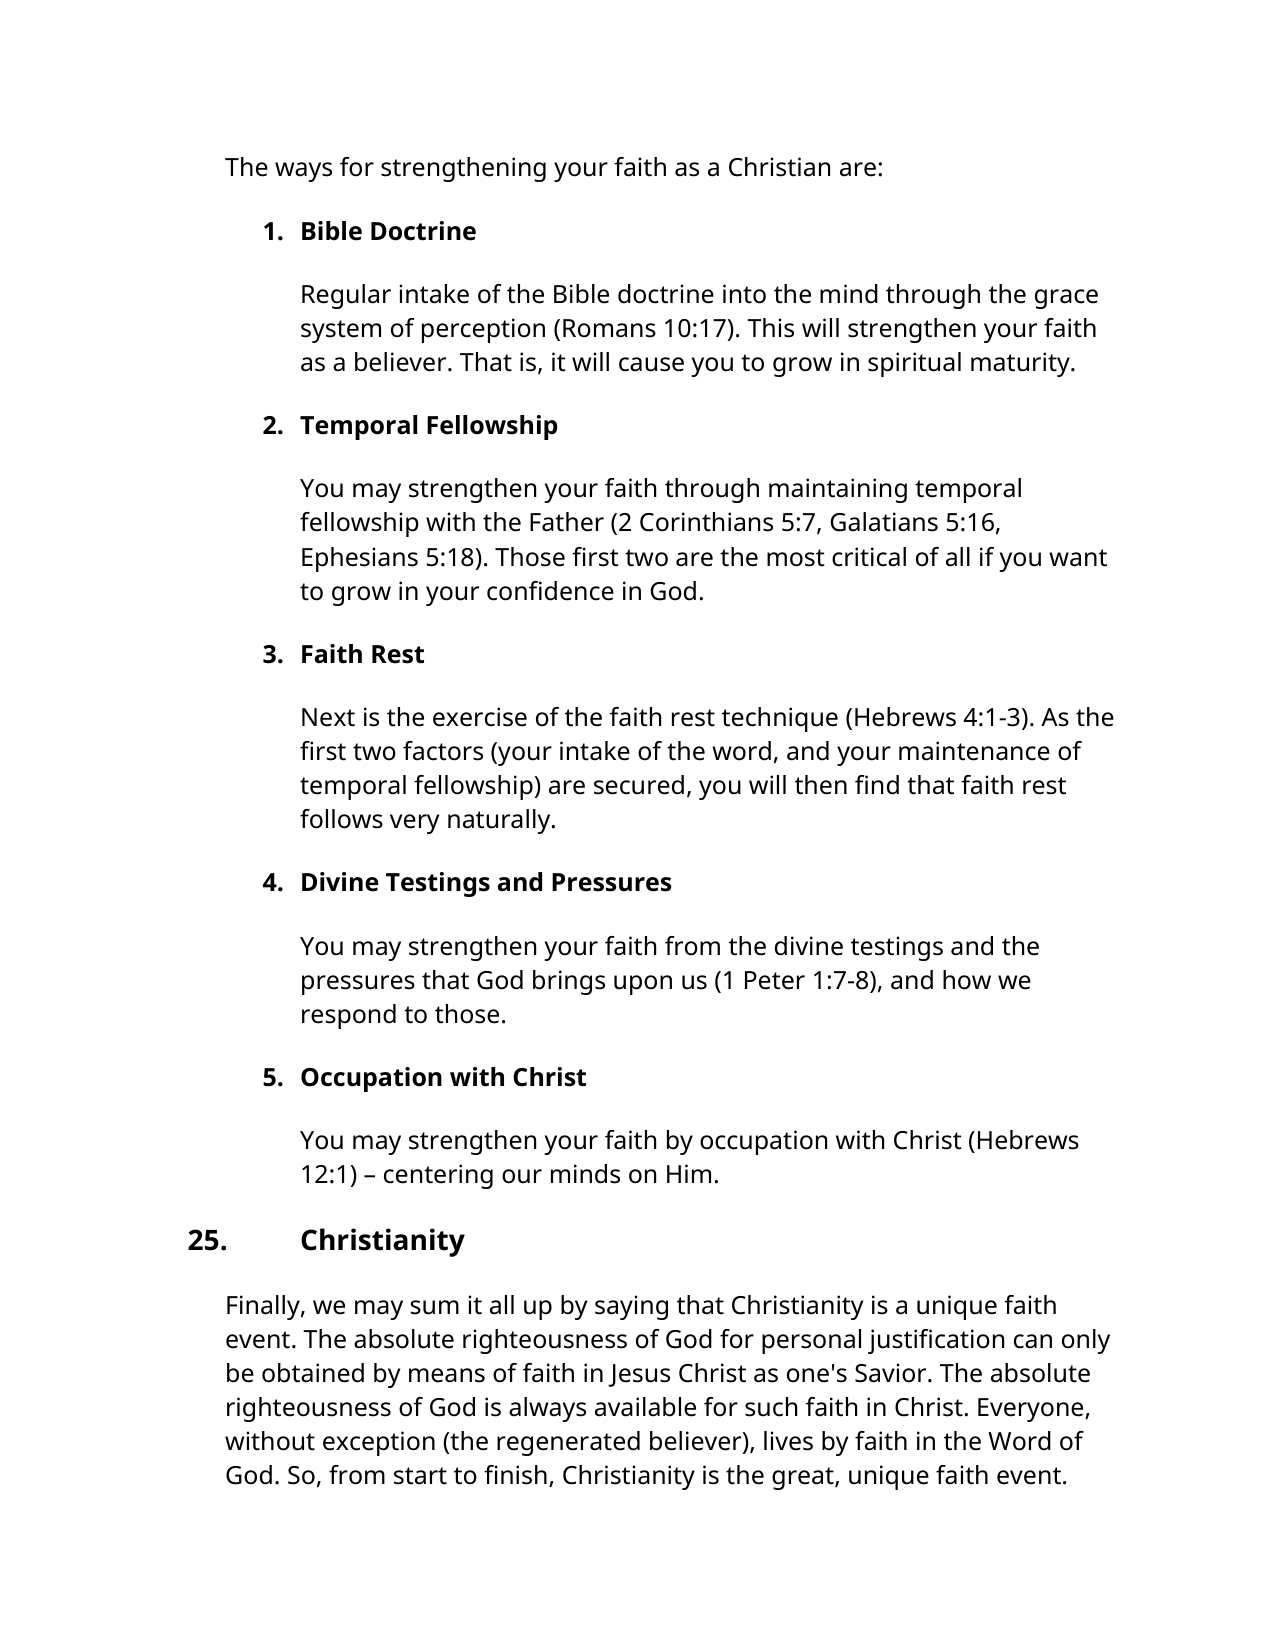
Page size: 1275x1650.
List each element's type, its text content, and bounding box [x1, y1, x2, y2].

text You may strengthen your faith by occupation with Christ (Hebrews 12:1) – centering our minds on Him. [300, 1123, 1125, 1191]
list Bible Doctrine [262, 213, 1125, 247]
list Divine Testings and Pressures [262, 865, 1125, 899]
list Faith Rest [262, 636, 1125, 671]
text Regular intake of the Bible doctrine into the mind through the grace system of perception (Romans 10:17). This will strengthen your faith as a believer. That is, it will cause you to grow in spiritual maturity. [300, 276, 1125, 379]
text You may strengthen your faith through maintaining temporal fellowship with the Father (2 Corinthians 5:7, Galatians 5:16, Ephesians 5:18). Those first two are the most critical of all if you want to grow in your confidence in God. [300, 471, 1125, 607]
text You may strengthen your faith from the divine testings and the pressures that God brings upon us (1 Peter 1:7-8), and how we respond to those. [300, 928, 1125, 1031]
list Temporal Fellowship [262, 408, 1125, 442]
text Finally, we may sum it all up by saying that Christianity is a unique faith event. The absolute righteousness of God for personal justification can only be obtained by means of faith in Jesus Christ as one's Savior. The absolute righteousness of God is always available for such faith in Christ. Everyone, without exception (the regenerated believer), lives by faith in the Word of God. So, from start to finish, Christianity is the great, unique faith event. [225, 1288, 1125, 1492]
list Occupation with Christ [262, 1060, 1125, 1094]
text Next is the exercise of the faith rest technique (Hebrews 4:1-3). As the first two factors (your intake of the word, and your maintenance of temporal fellowship) are secured, you will then find that faith rest follows very naturally. [300, 700, 1125, 836]
list Christianity [187, 1220, 1125, 1258]
text The ways for strengthening your faith as a Christian are: [225, 150, 1125, 184]
